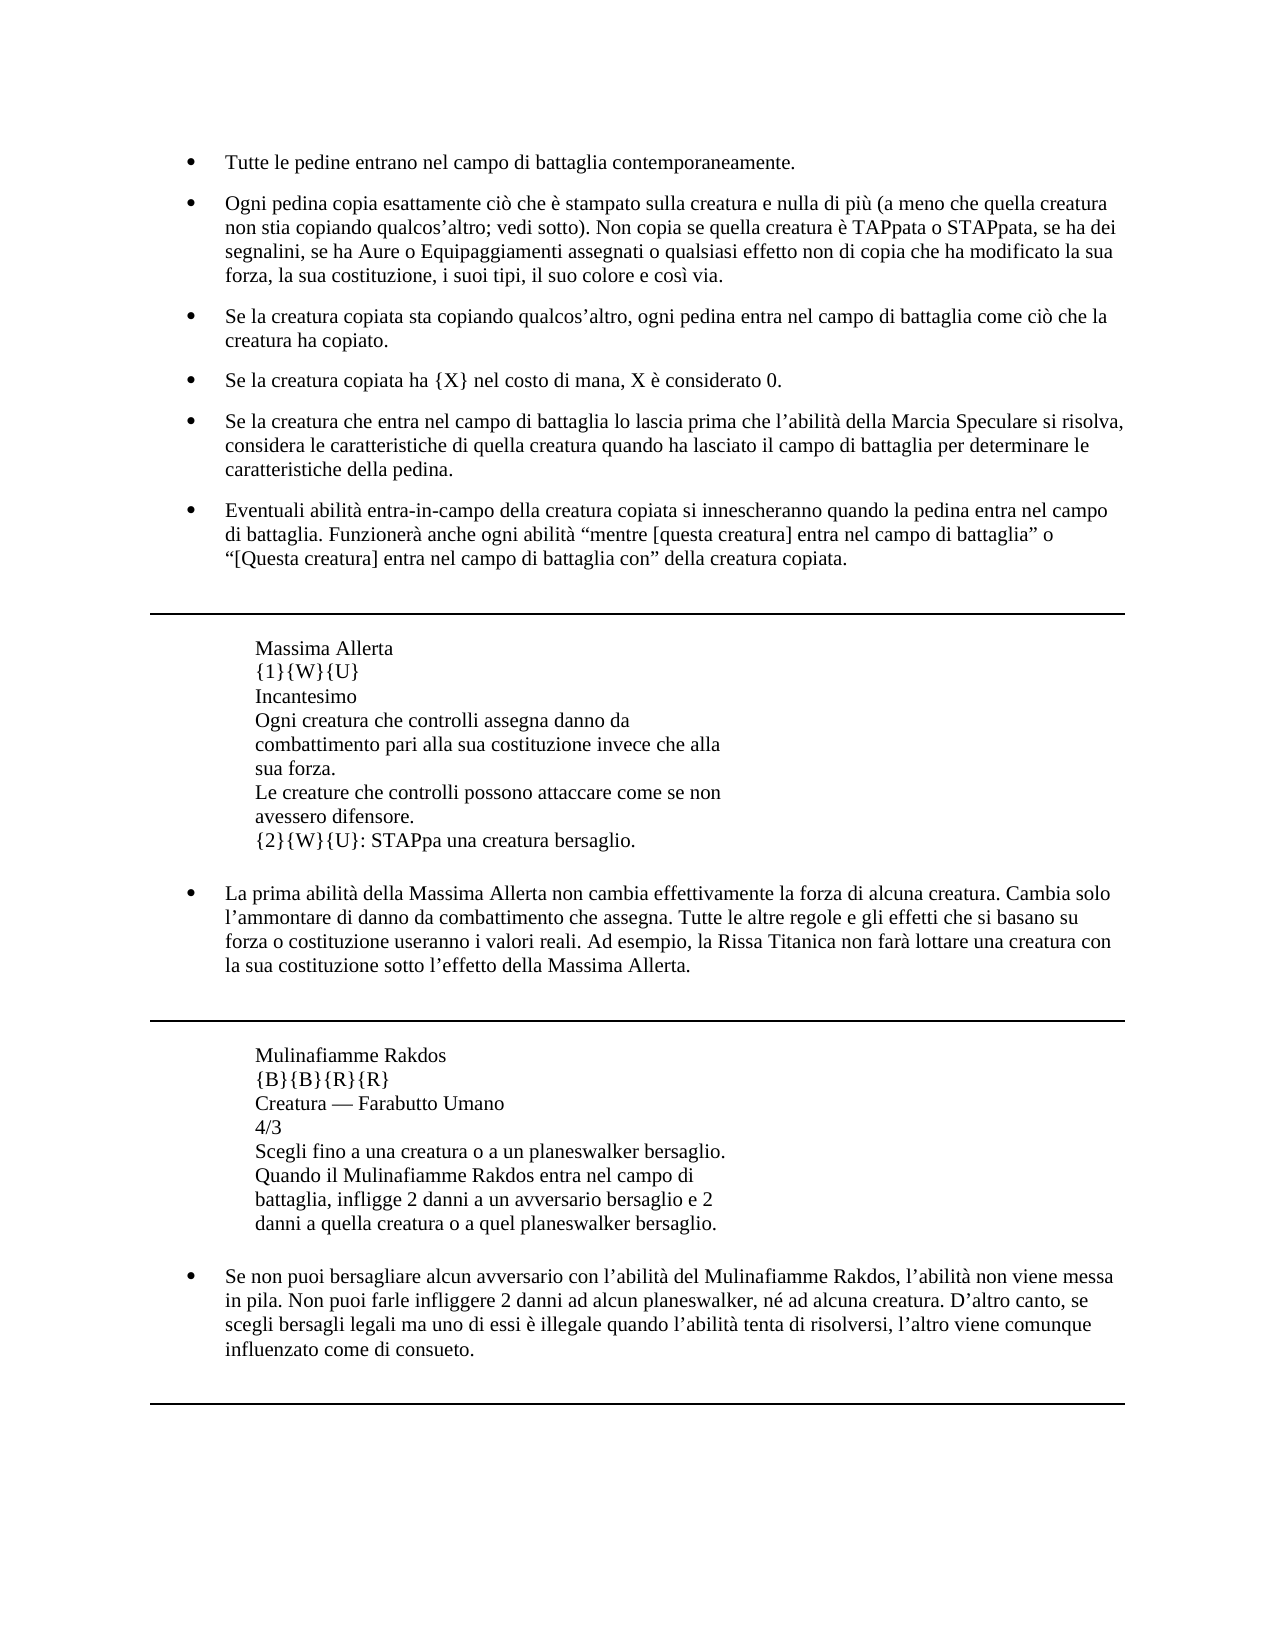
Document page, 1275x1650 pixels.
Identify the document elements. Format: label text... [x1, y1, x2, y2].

list La prima abilità della Massima Allerta non cambia effettivamente la forza di alcuna creatura. Cambia solo l’ammontare di danno da combattimento che assegna. Tutte le altre regole e gli effetti che si basano su forza o costituzione useranno i valori reali. Ad esempio, la Rissa Titanica non farà lottare una creatura con la sua costituzione sotto l’effetto della Massima Allerta. [187, 881, 1125, 977]
text Mulinafiamme Rakdos {B}{B}{R}{R} Creatura — Farabutto Umano 4/3 Scegli fino a una creatura o a un planeswalker bersaglio. Quando il Mulinafiamme Rakdos entra nel campo di battaglia, infligge 2 danni a un avversario bersaglio e 2 danni a quella creatura o a quel planeswalker bersaglio. [255, 1043, 735, 1235]
list Se la creatura che entra nel campo di battaglia lo lascia prima che l’abilità della Marcia Speculare si risolva, considera le caratteristiche di quella creatura quando ha lasciato il campo di battaglia per determinare le caratteristiche della pedina. [187, 409, 1125, 481]
list Ogni pedina copia esattamente ciò che è stampato sulla creatura e nulla di più (a meno che quella creatura non stia copiando qualcos’altro; vedi sotto). Non copia se quella creatura è TAPpata o STAPpata, se ha dei segnalini, se ha Aure o Equipaggiamenti assegnati o qualsiasi effetto non di copia che ha modificato la sua forza, la sua costituzione, i suoi tipi, il suo colore e così via. [187, 191, 1125, 287]
list Se la creatura copiata ha {X} nel costo di mana, X è considerato 0. [187, 368, 1125, 392]
list Eventuali abilità entra-in-campo della creatura copiata si innescheranno quando la pedina entra nel campo di battaglia. Funzionerà anche ogni abilità “mentre [questa creatura] entra nel campo di battaglia” o “[Questa creatura] entra nel campo di battaglia con” della creatura copiata. [187, 498, 1125, 570]
text Massima Allerta {1}{W}{U} Incantesimo Ogni creatura che controlli assegna danno da combattimento pari alla sua costituzione invece che alla sua forza. Le creature che controlli possono attaccare come se non avessero difensore. {2}{W}{U}: STAPpa una creatura bersaglio. [255, 635, 735, 852]
list Tutte le pedine entrano nel campo di battaglia contemporaneamente. [187, 150, 1125, 174]
list Se la creatura copiata sta copiando qualcos’altro, ogni pedina entra nel campo di battaglia come ciò che la creatura ha copiato. [187, 304, 1125, 352]
list Se non puoi bersagliare alcun avversario con l’abilità del Mulinafiamme Rakdos, l’abilità non viene messa in pila. Non puoi farle infliggere 2 danni ad alcun planeswalker, né ad alcuna creatura. D’altro canto, se scegli bersagli legali ma uno di essi è illegale quando l’abilità tenta di risolversi, l’altro viene comunque influenzato come di consueto. [187, 1264, 1125, 1361]
